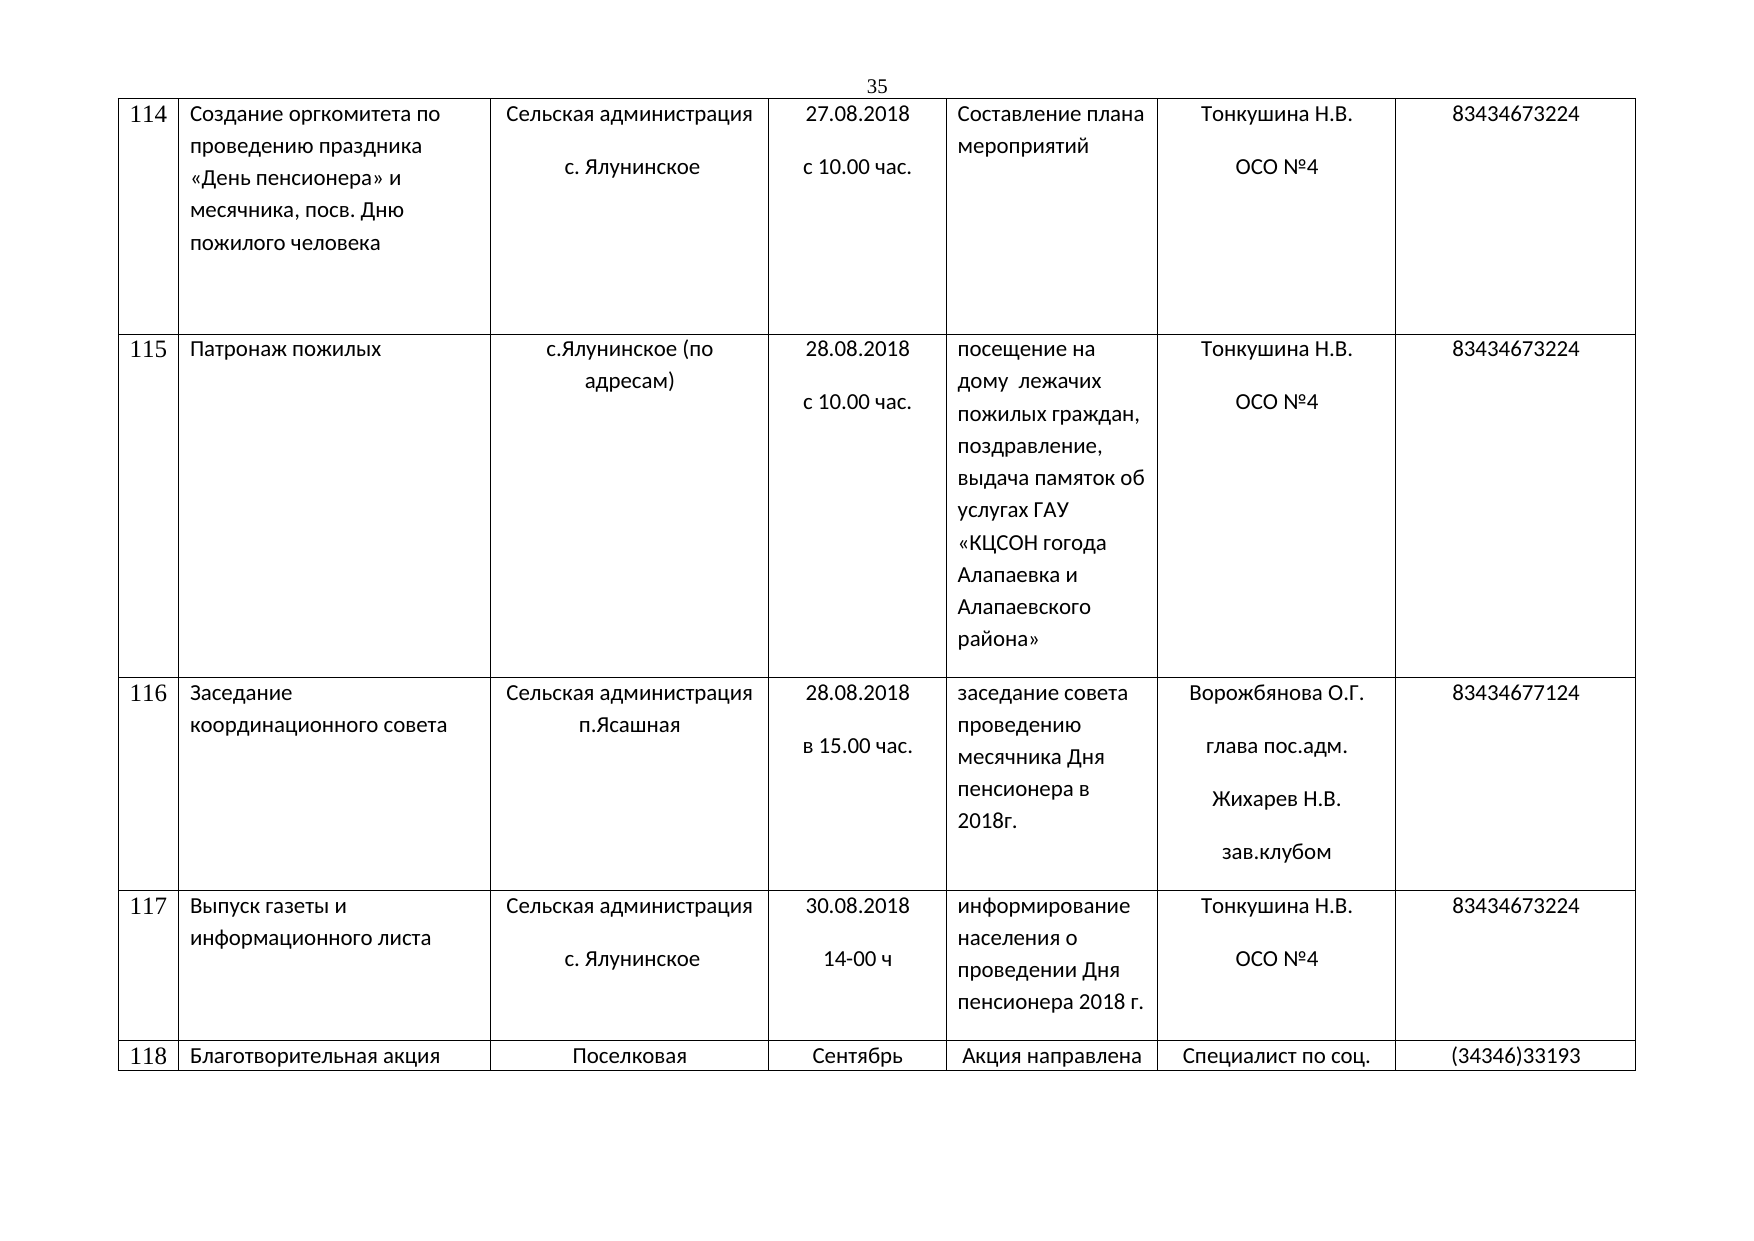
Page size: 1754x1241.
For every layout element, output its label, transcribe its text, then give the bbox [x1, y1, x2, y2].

table_cell 118 [119, 1041, 178, 1070]
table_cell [491, 1041, 768, 1070]
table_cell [179, 1041, 490, 1070]
table_cell 30.08.2018 14-00 ч [769, 891, 946, 1040]
table_cell информирование населения о проведении Дня пенсионера 2018 г. [947, 891, 1157, 1040]
table_cell 83434673224 [1396, 99, 1635, 333]
table_cell заседание совета проведению месячника Дня пенсионера в 2018г. [947, 678, 1157, 890]
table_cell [1396, 1041, 1635, 1070]
table_cell Сельская администрация с. Ялунинское [491, 891, 768, 1040]
table_cell Сельская администрация с. Ялунинское [491, 99, 768, 333]
table_cell 116 [119, 678, 178, 890]
table_cell 115 [119, 335, 178, 677]
table_cell 83434677124 [1396, 678, 1635, 890]
table_cell Патронаж пожилых [179, 335, 490, 677]
table_cell Составление плана мероприятий [947, 99, 1157, 333]
table_cell 83434673224 [1396, 891, 1635, 1040]
table_cell Тонкушина Н.В. ОСО №4 [1158, 335, 1395, 677]
table_cell Заседание координационного совета [179, 678, 490, 890]
table_cell 27.08.2018 с 10.00 час. [769, 99, 946, 333]
table_cell Сельская администрация п.Ясашная [491, 678, 768, 890]
table_cell Ворожбянова О.Г. глава пос.адм. Жихарев Н.В. зав.клубом [1158, 678, 1395, 890]
table_cell 117 [119, 891, 178, 1040]
table_cell Выпуск газеты и информационного листа [179, 891, 490, 1040]
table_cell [1158, 1041, 1395, 1070]
table_cell Тонкушина Н.В. ОСО №4 [1158, 891, 1395, 1040]
table_cell Сентябрь 2018г. [769, 1041, 946, 1070]
table_cell 114 [119, 99, 178, 333]
table_cell 28.08.2018 в 15.00 час. [769, 678, 946, 890]
table_cell Создание оргкомитета по проведению праздника «День пенсионера» и месячника, посв. Дню пожилого человека [179, 99, 490, 333]
table_cell с.Ялунинское (по адресам) [491, 335, 768, 677]
table_cell 28.08.2018 с 10.00 час. [769, 335, 946, 677]
table_cell 83434673224 [1396, 335, 1635, 677]
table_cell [947, 1041, 1157, 1070]
table_cell посещение на дому лежачих пожилых граждан, поздравление, выдача памяток об услугах ГАУ «КЦСОН гогода Алапаевка и Алапаевского района» [947, 335, 1157, 677]
table_cell Тонкушина Н.В. ОСО №4 [1158, 99, 1395, 333]
